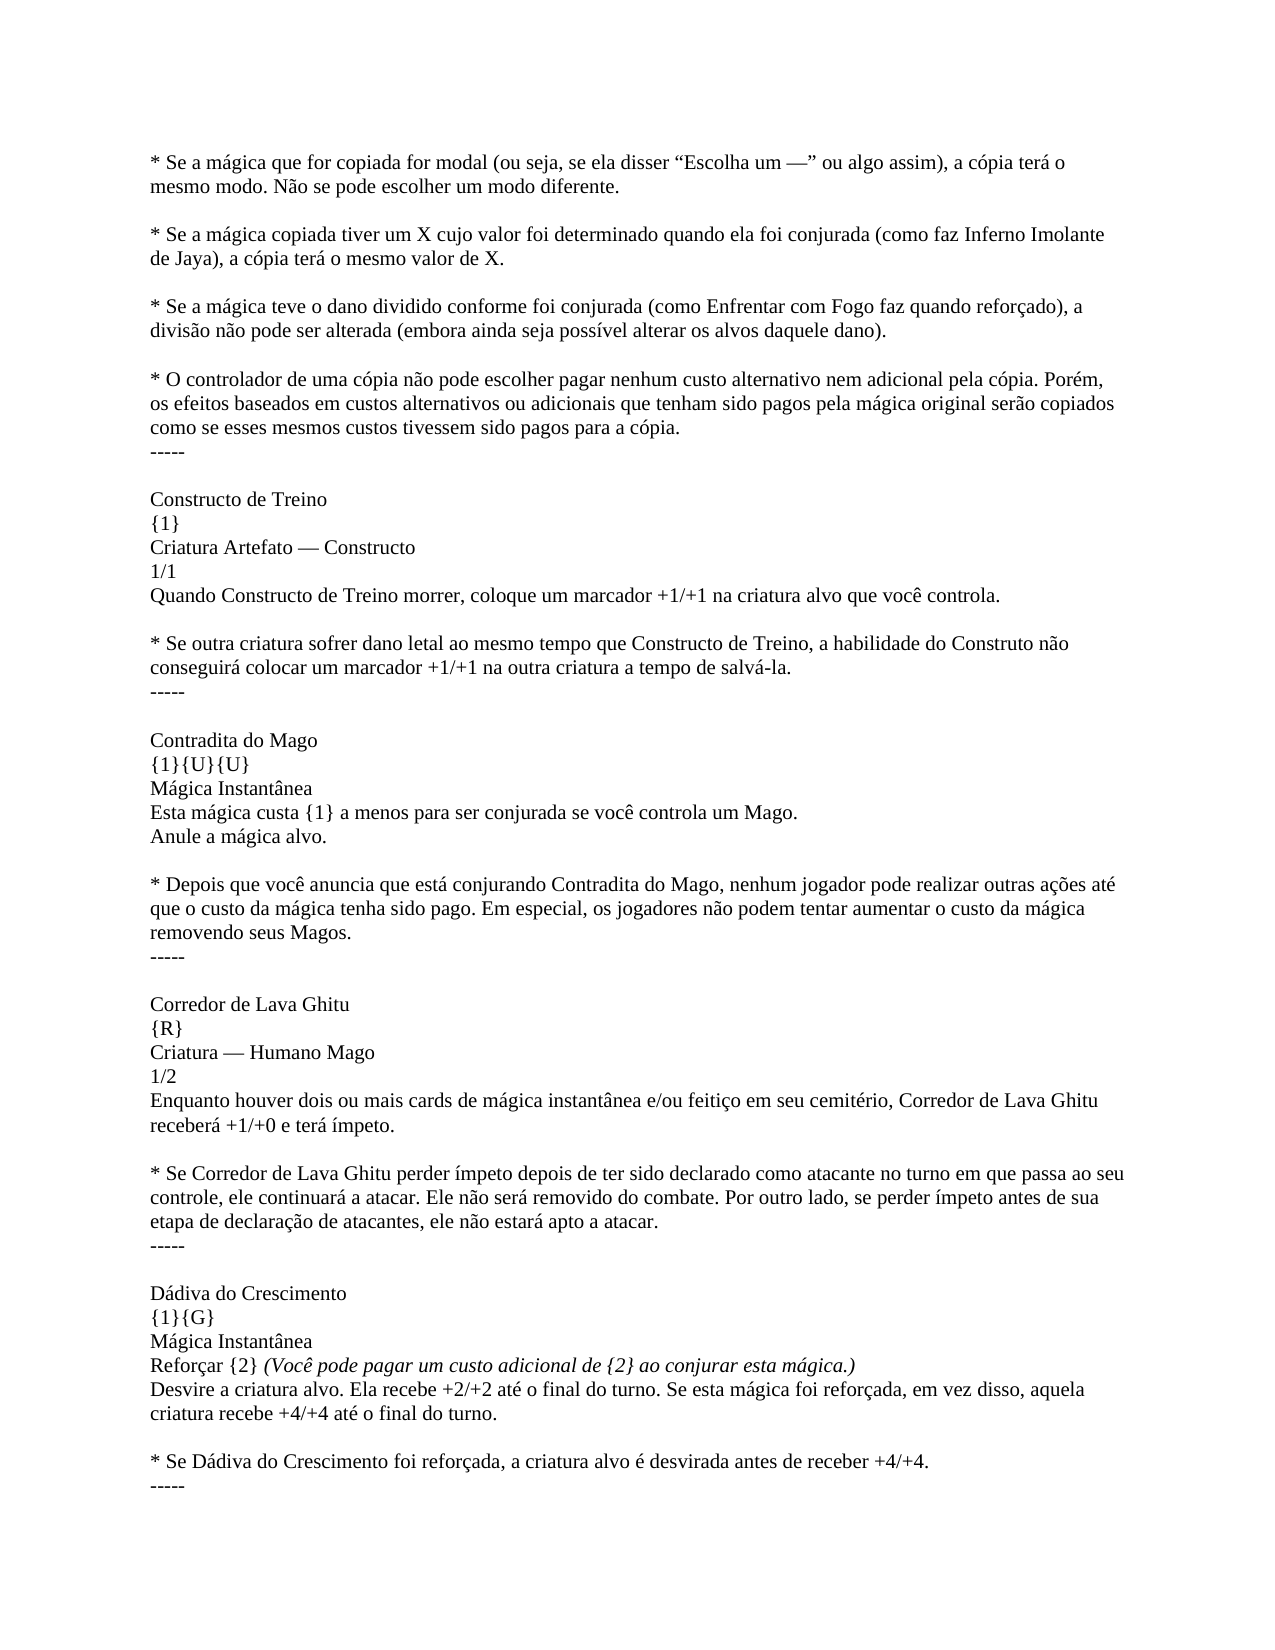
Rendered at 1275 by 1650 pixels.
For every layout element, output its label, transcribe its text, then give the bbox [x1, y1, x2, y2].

text * Se outra criatura sofrer dano letal ao mesmo tempo que Constructo de Treino, a habilidade do Construto não conseguirá colocar um marcador +1/+1 na outra criatura a tempo de salvá‑la. [150, 631, 1125, 679]
text ‑‑‑‑‑ [150, 679, 1125, 703]
text Contradita do Mago [150, 727, 1125, 752]
text ‑‑‑‑‑ [150, 944, 1125, 968]
text 1/1 [150, 559, 1125, 583]
text ‑‑‑‑‑ [150, 439, 1125, 463]
text Esta mágica custa {1} a menos para ser conjurada se você controla um Mago. [150, 800, 1125, 824]
text * Se a mágica que for copiada for modal (ou seja, se ela disser “Escolha um —” ou algo assim), a cópia terá o mesmo modo. Não se pode escolher um modo diferente. [150, 150, 1125, 198]
text Dádiva do Crescimento [150, 1281, 1125, 1305]
text {1} [150, 511, 1125, 535]
text Corredor de Lava Ghitu [150, 992, 1125, 1016]
text ‑‑‑‑‑ [150, 1233, 1125, 1257]
text {1}{G} [150, 1305, 1125, 1329]
text * Se a mágica copiada tiver um X cujo valor foi determinado quando ela foi conjurada (como faz Inferno Imolante de Jaya), a cópia terá o mesmo valor de X. [150, 222, 1125, 270]
text * Depois que você anuncia que está conjurando Contradita do Mago, nenhum jogador pode realizar outras ações até que o custo da mágica tenha sido pago. Em especial, os jogadores não podem tentar aumentar o custo da mágica removendo seus Magos. [150, 872, 1125, 944]
text Mágica Instantânea [150, 776, 1125, 800]
text * Se a mágica teve o dano dividido conforme foi conjurada (como Enfrentar com Fogo faz quando reforçado), a divisão não pode ser alterada (embora ainda seja possível alterar os alvos daquele dano). [150, 294, 1125, 342]
text Anule a mágica alvo. [150, 824, 1125, 848]
text Enquanto houver dois ou mais cards de mágica instantânea e/ou feitiço em seu cemitério, Corredor de Lava Ghitu receberá +1/+0 e terá ímpeto. [150, 1088, 1125, 1137]
text 1/2 [150, 1064, 1125, 1088]
text * O controlador de uma cópia não pode escolher pagar nenhum custo alternativo nem adicional pela cópia. Porém, os efeitos baseados em custos alternativos ou adicionais que tenham sido pagos pela mágica original serão copiados como se esses mesmos custos tivessem sido pagos para a cópia. [150, 367, 1125, 439]
text {R} [150, 1016, 1125, 1040]
text Mágica Instantânea [150, 1329, 1125, 1353]
text ‑‑‑‑‑ [150, 1473, 1125, 1497]
text Quando Constructo de Treino morrer, coloque um marcador +1/+1 na criatura alvo que você controla. [150, 583, 1125, 607]
text Reforçar {2} (Você pode pagar um custo adicional de {2} ao conjurar esta mágica.) [150, 1353, 1125, 1377]
text Constructo de Treino [150, 487, 1125, 511]
text Desvire a criatura alvo. Ela recebe +2/+2 até o final do turno. Se esta mágica foi reforçada, em vez disso, aquela criatura recebe +4/+4 até o final do turno. [150, 1377, 1125, 1425]
text Criatura Artefato — Constructo [150, 535, 1125, 559]
text * Se Corredor de Lava Ghitu perder ímpeto depois de ter sido declarado como atacante no turno em que passa ao seu controle, ele continuará a atacar. Ele não será removido do combate. Por outro lado, se perder ímpeto antes de sua etapa de declaração de atacantes, ele não estará apto a atacar. [150, 1161, 1125, 1233]
text Criatura — Humano Mago [150, 1040, 1125, 1064]
text * Se Dádiva do Crescimento foi reforçada, a criatura alvo é desvirada antes de receber +4/+4. [150, 1449, 1125, 1473]
text {1}{U}{U} [150, 752, 1125, 776]
